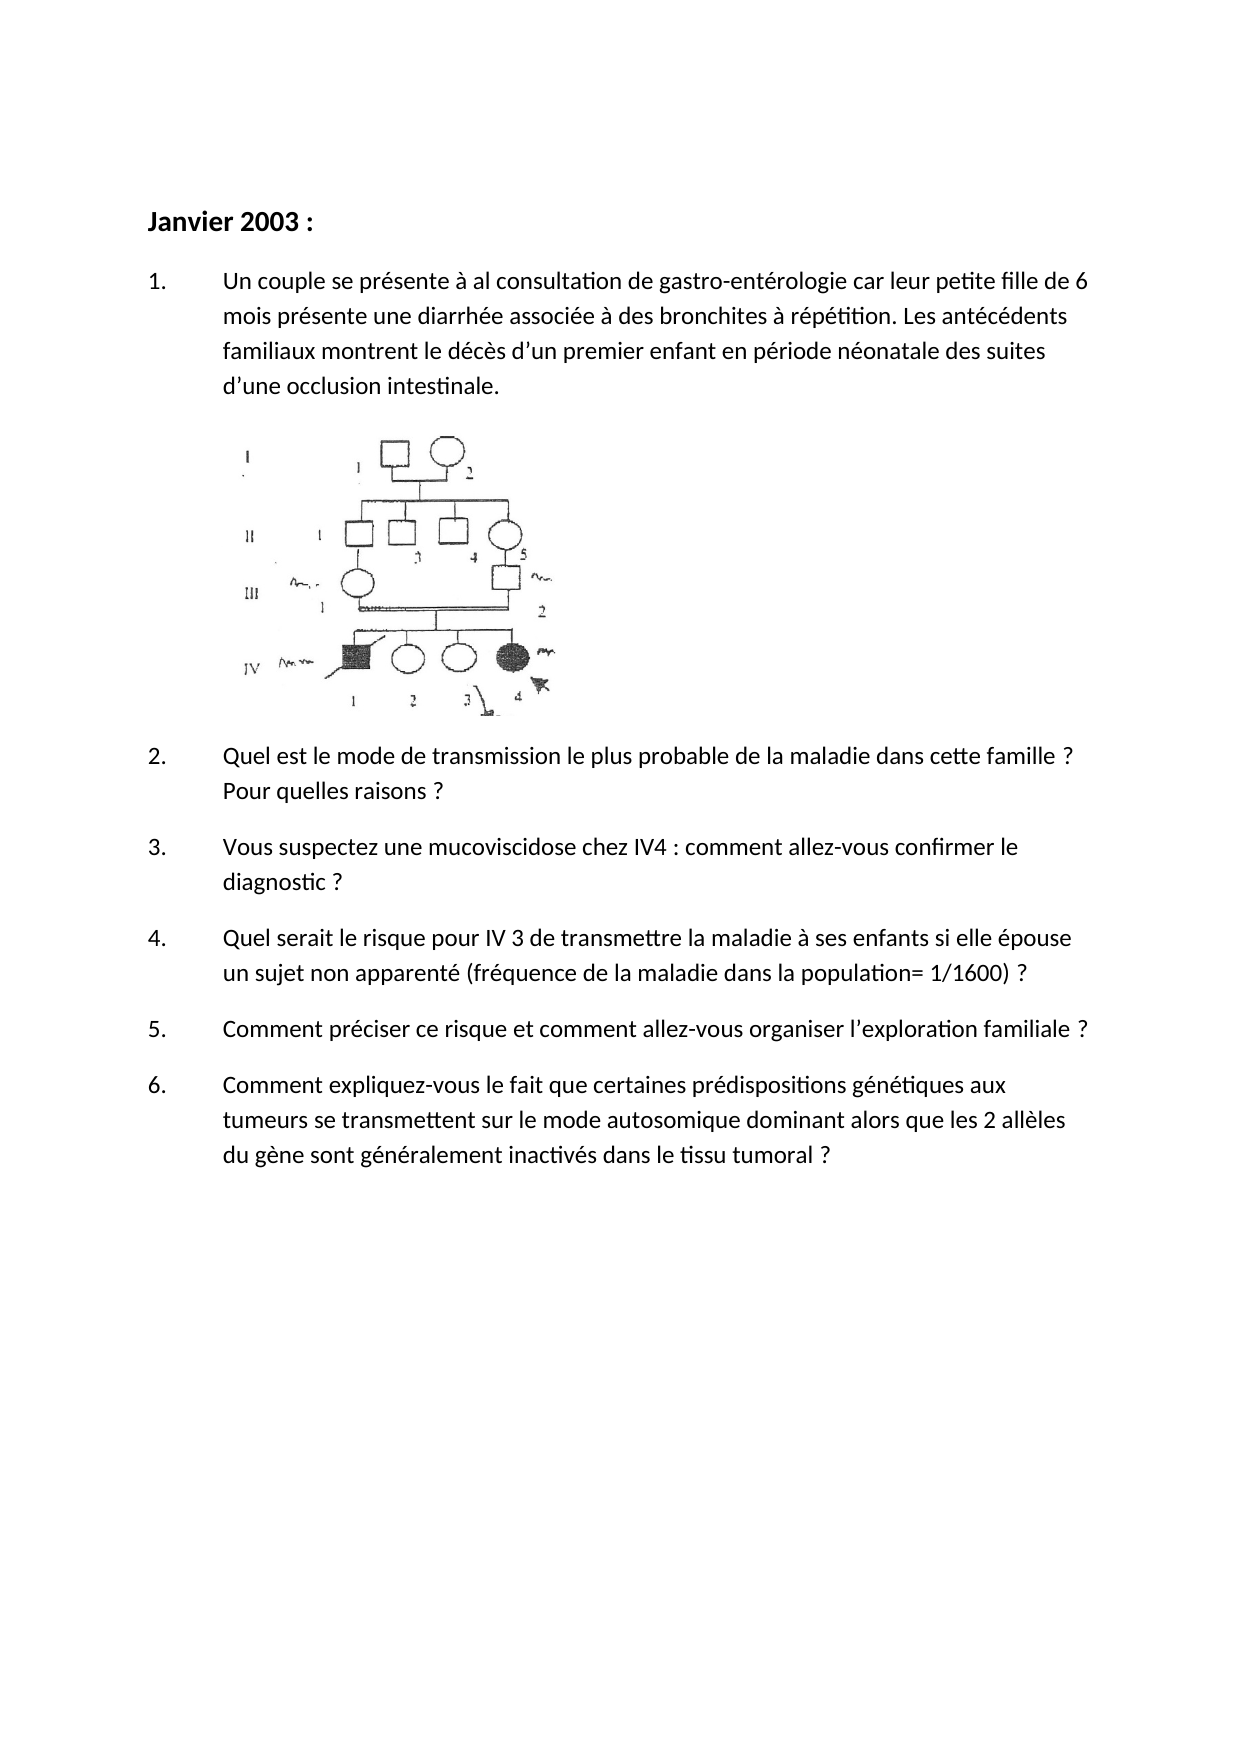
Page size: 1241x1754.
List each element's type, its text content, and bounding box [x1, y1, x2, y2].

list Comment préciser ce risque et comment allez-vous organiser l’exploration familiale ? [148, 1013, 1093, 1043]
list Vous suspectez une mucoviscidose chez IV4 : comment allez-vous confirmer le diagnostic ? [148, 831, 1093, 897]
picture [221, 426, 556, 716]
list Un couple se présente à al consultation de gastro-entérologie car leur petite fille de 6 mois présente une diarrhée associée à des bronchites à répétition. Les antécédents familiaux montrent le décès d’un premier enfant en période néonatale des suites d’une occlusion intestinale. [148, 265, 1093, 401]
list Quel serait le risque pour IV 3 de transmettre la maladie à ses enfants si elle épouse un sujet non apparenté (fréquence de la maladie dans la population= 1/1600) ? [148, 922, 1093, 988]
text Janvier 2003 : [148, 203, 1093, 239]
list Comment expliquez-vous le fait que certaines prédispositions génétiques aux tumeurs se transmettent sur le mode autosomique dominant alors que les 2 allèles du gène sont généralement inactivés dans le tissu tumoral ? [148, 1069, 1093, 1169]
list Quel est le mode de transmission le plus probable de la maladie dans cette famille ? Pour quelles raisons ? [148, 740, 1093, 806]
